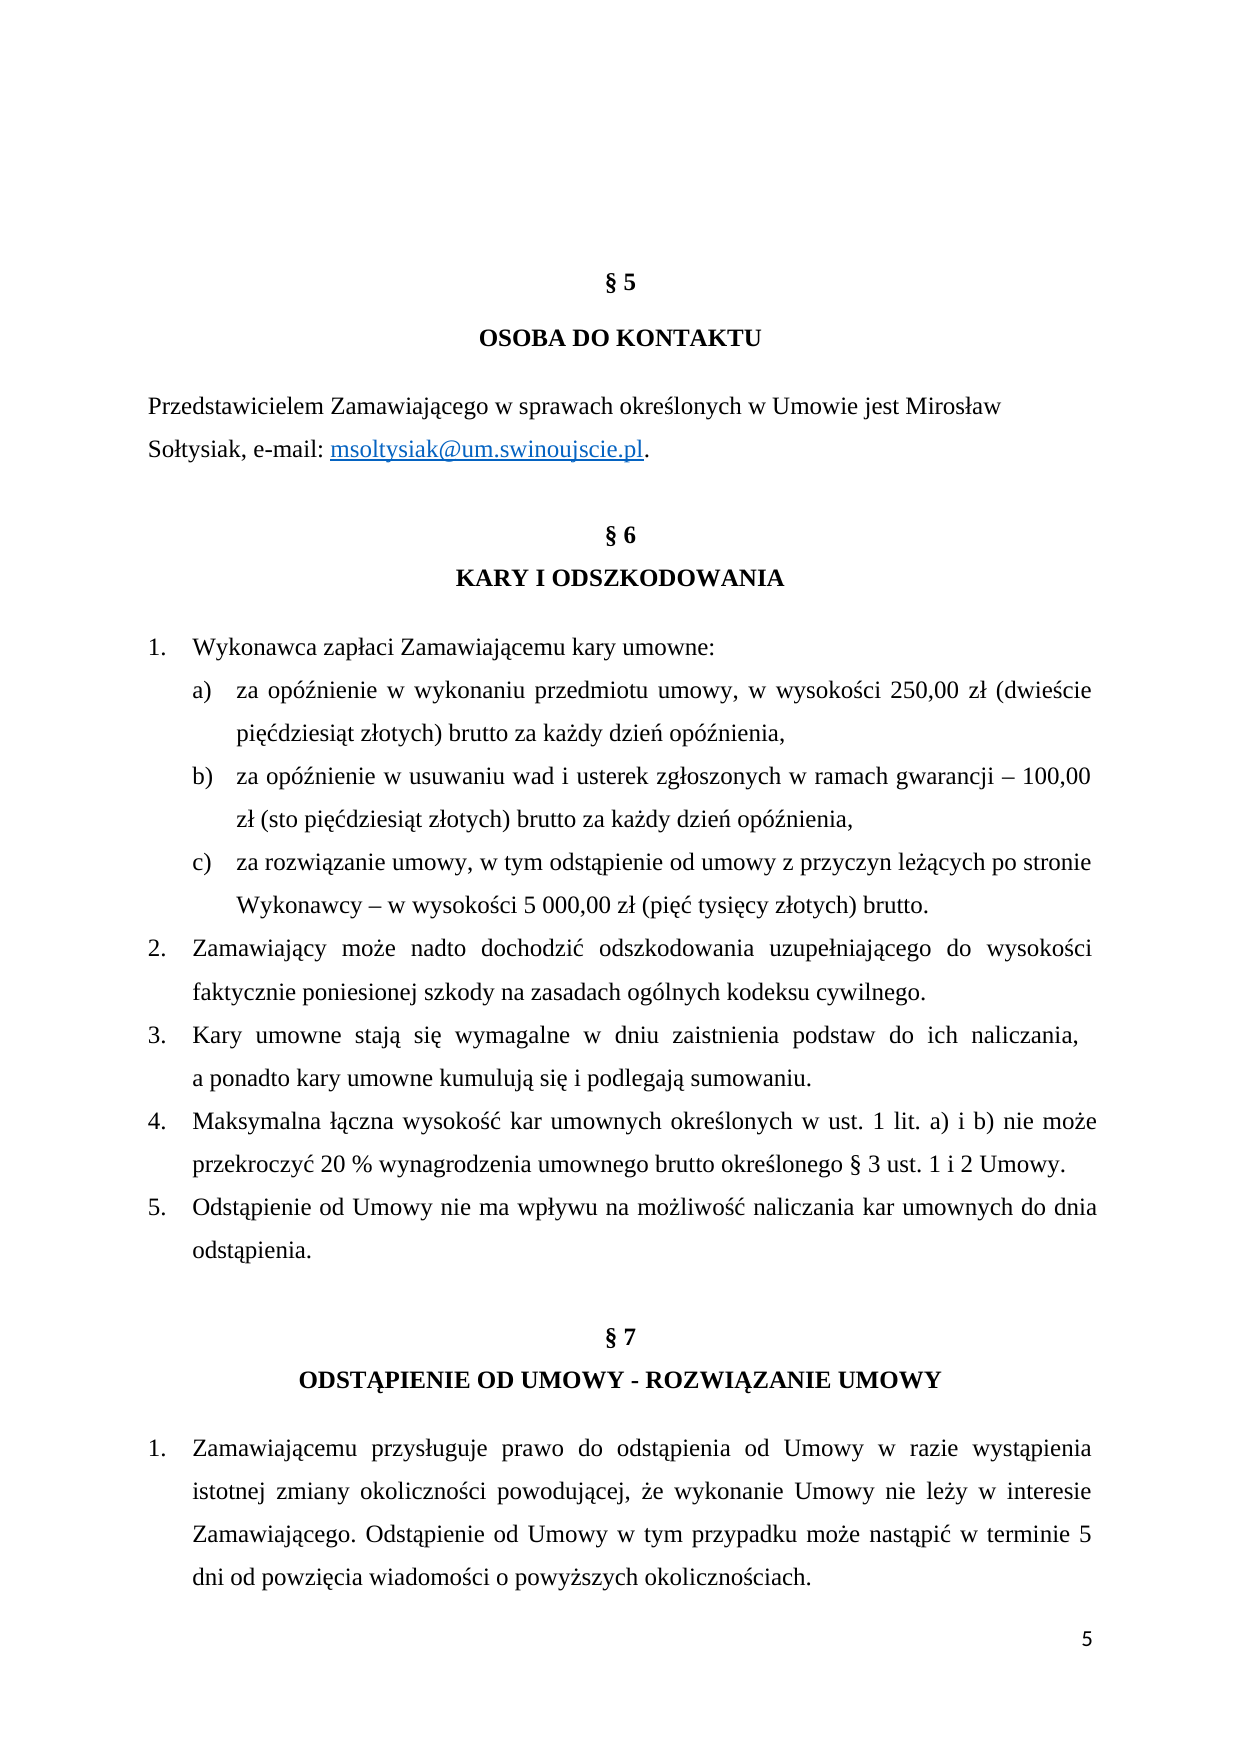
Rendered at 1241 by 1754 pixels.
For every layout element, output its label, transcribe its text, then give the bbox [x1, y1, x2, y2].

text Przedstawicielem Zamawiającego w sprawach określonych w Umowie jest Mirosław Sołtysiak, e-mail: msoltysiak@um.swinoujscie.pl. [148, 391, 1093, 463]
text § 7 [148, 1322, 1093, 1350]
text OSOBA DO KONTAKTU [148, 323, 1093, 352]
text § 5 [148, 267, 1093, 296]
list za rozwiązanie umowy, w tym odstąpienie od umowy z przyczyn leżących po stronie Wykonawcy – w wysokości 5 000,00 zł (pięć tysięcy złotych) brutto. [192, 847, 1093, 919]
text 1. Zamawiającemu przysługuje prawo do odstąpienia od Umowy w razie wystąpienia istotnej zmiany okoliczności powodującej, że wykonanie Umowy nie leży w interesie Zamawiającego. Odstąpienie od Umowy w tym przypadku może nastąpić w terminie 5 dni od powzięcia wiadomości o powyższych okolicznościach. [148, 1433, 1093, 1591]
text KARY I ODSZKODOWANIA [148, 563, 1093, 592]
text ODSTĄPIENIE OD UMOWY - ROZWIĄZANIE UMOWY [148, 1365, 1093, 1393]
list za opóźnienie w usuwaniu wad i usterek zgłoszonych w ramach gwarancji – 100,00 zł (sto pięćdziesiąt złotych) brutto za każdy dzień opóźnienia, [192, 761, 1093, 833]
list Zamawiający może nadto dochodzić odszkodowania uzupełniającego do wysokości faktycznie poniesionej szkody na zasadach ogólnych kodeksu cywilnego. [148, 933, 1093, 1005]
text § 6 [148, 520, 1093, 549]
list Maksymalna łączna wysokość kar umownych określonych w ust. 1 lit. a) i b) nie może przekroczyć 20 % wynagrodzenia umownego brutto określonego § 3 ust. 1 i 2 Umowy. [148, 1106, 1098, 1178]
list za opóźnienie w wykonaniu przedmiotu umowy, w wysokości 250,00 zł (dwieście pięćdziesiąt złotych) brutto za każdy dzień opóźnienia, [192, 675, 1093, 747]
list Kary umowne stają się wymagalne w dniu zaistnienia podstaw do ich naliczania, a ponadto kary umowne kumulują się i podlegają sumowaniu. [148, 1020, 1093, 1092]
list Wykonawca zapłaci Zamawiającemu kary umowne: [148, 632, 1093, 660]
list Odstąpienie od Umowy nie ma wpływu na możliwość naliczania kar umownych do dnia odstąpienia. [148, 1192, 1098, 1264]
